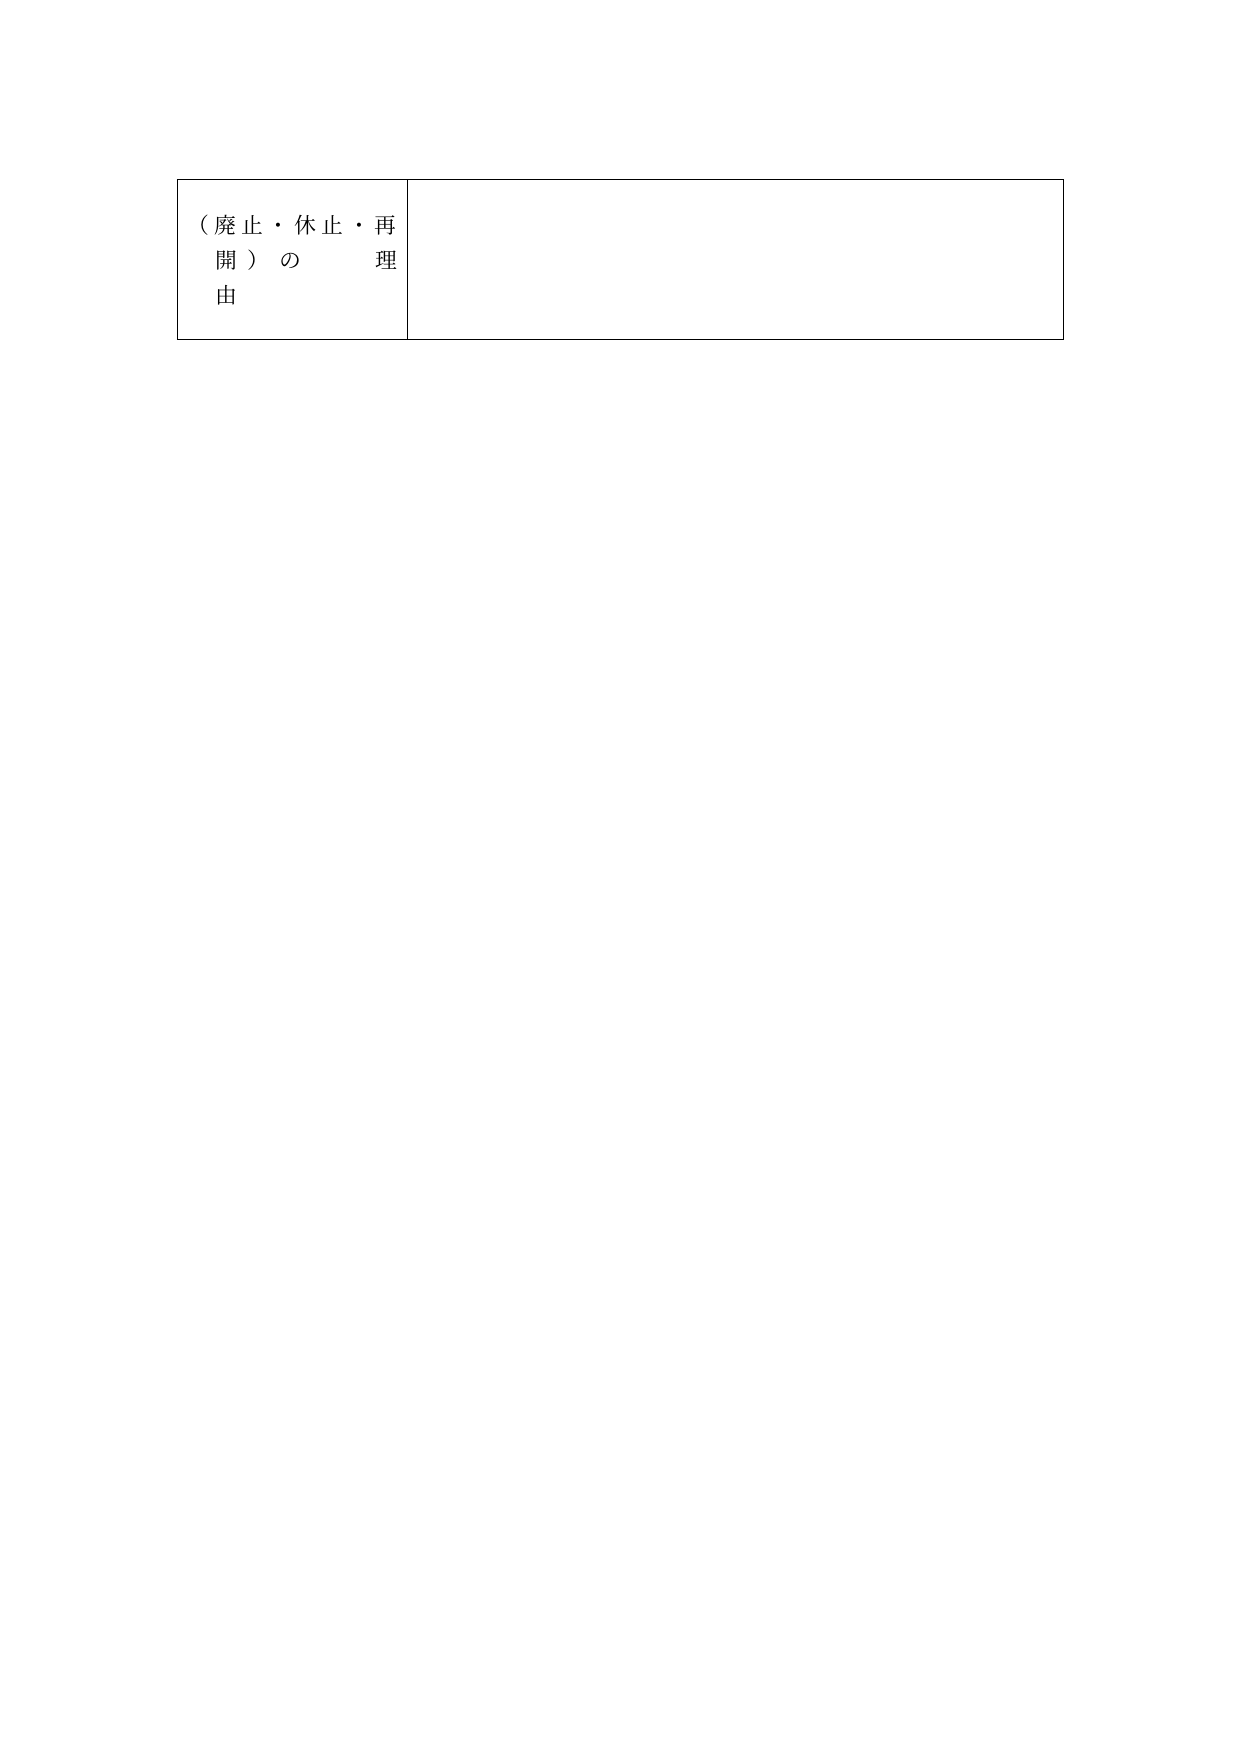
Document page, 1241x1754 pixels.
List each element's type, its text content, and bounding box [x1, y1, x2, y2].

table_cell （廃止・休止・再開）の 理 由 [178, 180, 407, 339]
table_cell [408, 180, 1063, 339]
